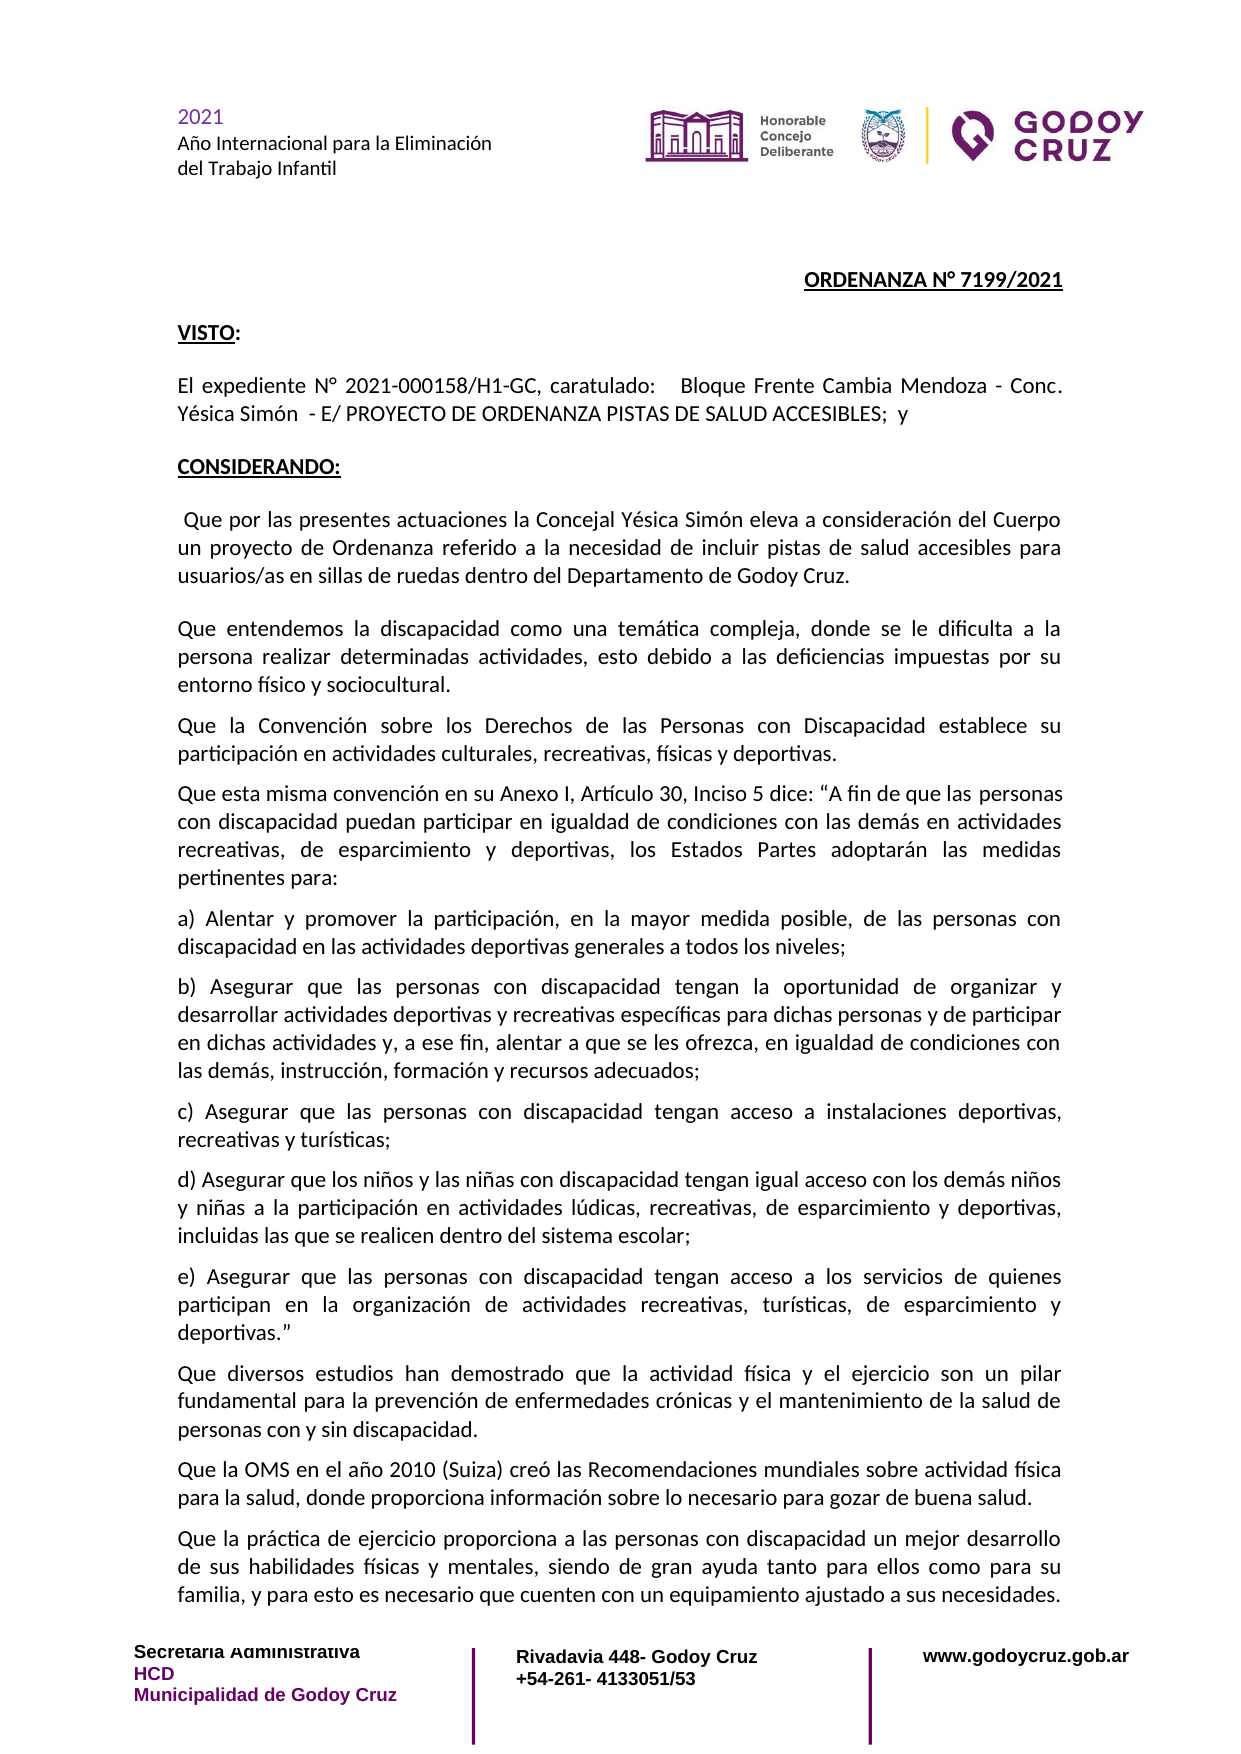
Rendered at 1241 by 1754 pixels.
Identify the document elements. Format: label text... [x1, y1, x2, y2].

text VISTO: [177, 318, 1063, 346]
text Que la Convención sobre los Derechos de las Personas con Discapacidad establece su participación en actividades culturales, recreativas, físicas y deportivas. [177, 711, 1063, 767]
text El expediente N° 2021-000158/H1-GC, caratulado: Bloque Frente Cambia Mendoza - Conc. Yésica Simón - E/ PROYECTO DE ORDENANZA PISTAS DE SALUD ACCESIBLES; y [177, 371, 1063, 427]
text c) Asegurar que las personas con discapacidad tengan acceso a instalaciones deportivas, recreativas y turísticas; [177, 1097, 1063, 1153]
text b) Asegurar que las personas con discapacidad tengan la oportunidad de organizar y desarrollar actividades deportivas y recreativas específicas para dichas personas y de participar en dichas actividades y, a ese fin, alentar a que se les ofrezca, en igualdad de condiciones con las demás, instrucción, formación y recursos adecuados; [177, 972, 1063, 1084]
text a) Alentar y promover la participación, en la mayor medida posible, de las personas con discapacidad en las actividades deportivas generales a todos los niveles; [177, 904, 1063, 960]
text Que por las presentes actuaciones la Concejal Yésica Simón eleva a consideración del Cuerpo un proyecto de Ordenanza referido a la necesidad de incluir pistas de salud accesibles para usuarios/as en sillas de ruedas dentro del Departamento de Godoy Cruz. [177, 505, 1063, 589]
text Que esta misma convención en su Anexo I, Artículo 30, Inciso 5 dice: “A fin de que las personas con discapacidad puedan participar en igualdad de condiciones con las demás en actividades recreativas, de esparcimiento y deportivas, los Estados Partes adoptarán las medidas pertinentes para: [177, 779, 1063, 891]
text Que la OMS en el año 2010 (Suiza) creó las Recomendaciones mundiales sobre actividad física para la salud, donde proporciona información sobre lo necesario para gozar de buena salud. [177, 1455, 1063, 1511]
text Que la práctica de ejercicio proporciona a las personas con discapacidad un mejor desarrollo de sus habilidades físicas y mentales, siendo de gran ayuda tanto para ellos como para su familia, y para esto es necesario que cuenten con un equipamiento ajustado a sus necesidades. [177, 1524, 1063, 1608]
text Que entendemos la discapacidad como una temática compleja, donde se le dificulta a la persona realizar determinadas actividades, esto debido a las deficiencias impuestas por su entorno físico y sociocultural. [177, 614, 1063, 698]
text ORDENANZA N° 7199/2021 [177, 265, 1063, 293]
text CONSIDERANDO: [177, 452, 1063, 480]
text d) Asegurar que los niños y las niñas con discapacidad tengan igual acceso con los demás niños y niñas a la participación en actividades lúdicas, recreativas, de esparcimiento y deportivas, incluidas las que se realicen dentro del sistema escolar; [177, 1166, 1063, 1249]
picture [645, 107, 1144, 164]
text Que diversos estudios han demostrado que la actividad física y el ejercicio son un pilar fundamental para la prevención de enfermedades crónicas y el mantenimiento de la salud de personas con y sin discapacidad. [177, 1359, 1063, 1443]
text e) Asegurar que las personas con discapacidad tengan acceso a los servicios de quienes participan en la organización de actividades recreativas, turísticas, de esparcimiento y deportivas.” [177, 1262, 1063, 1346]
